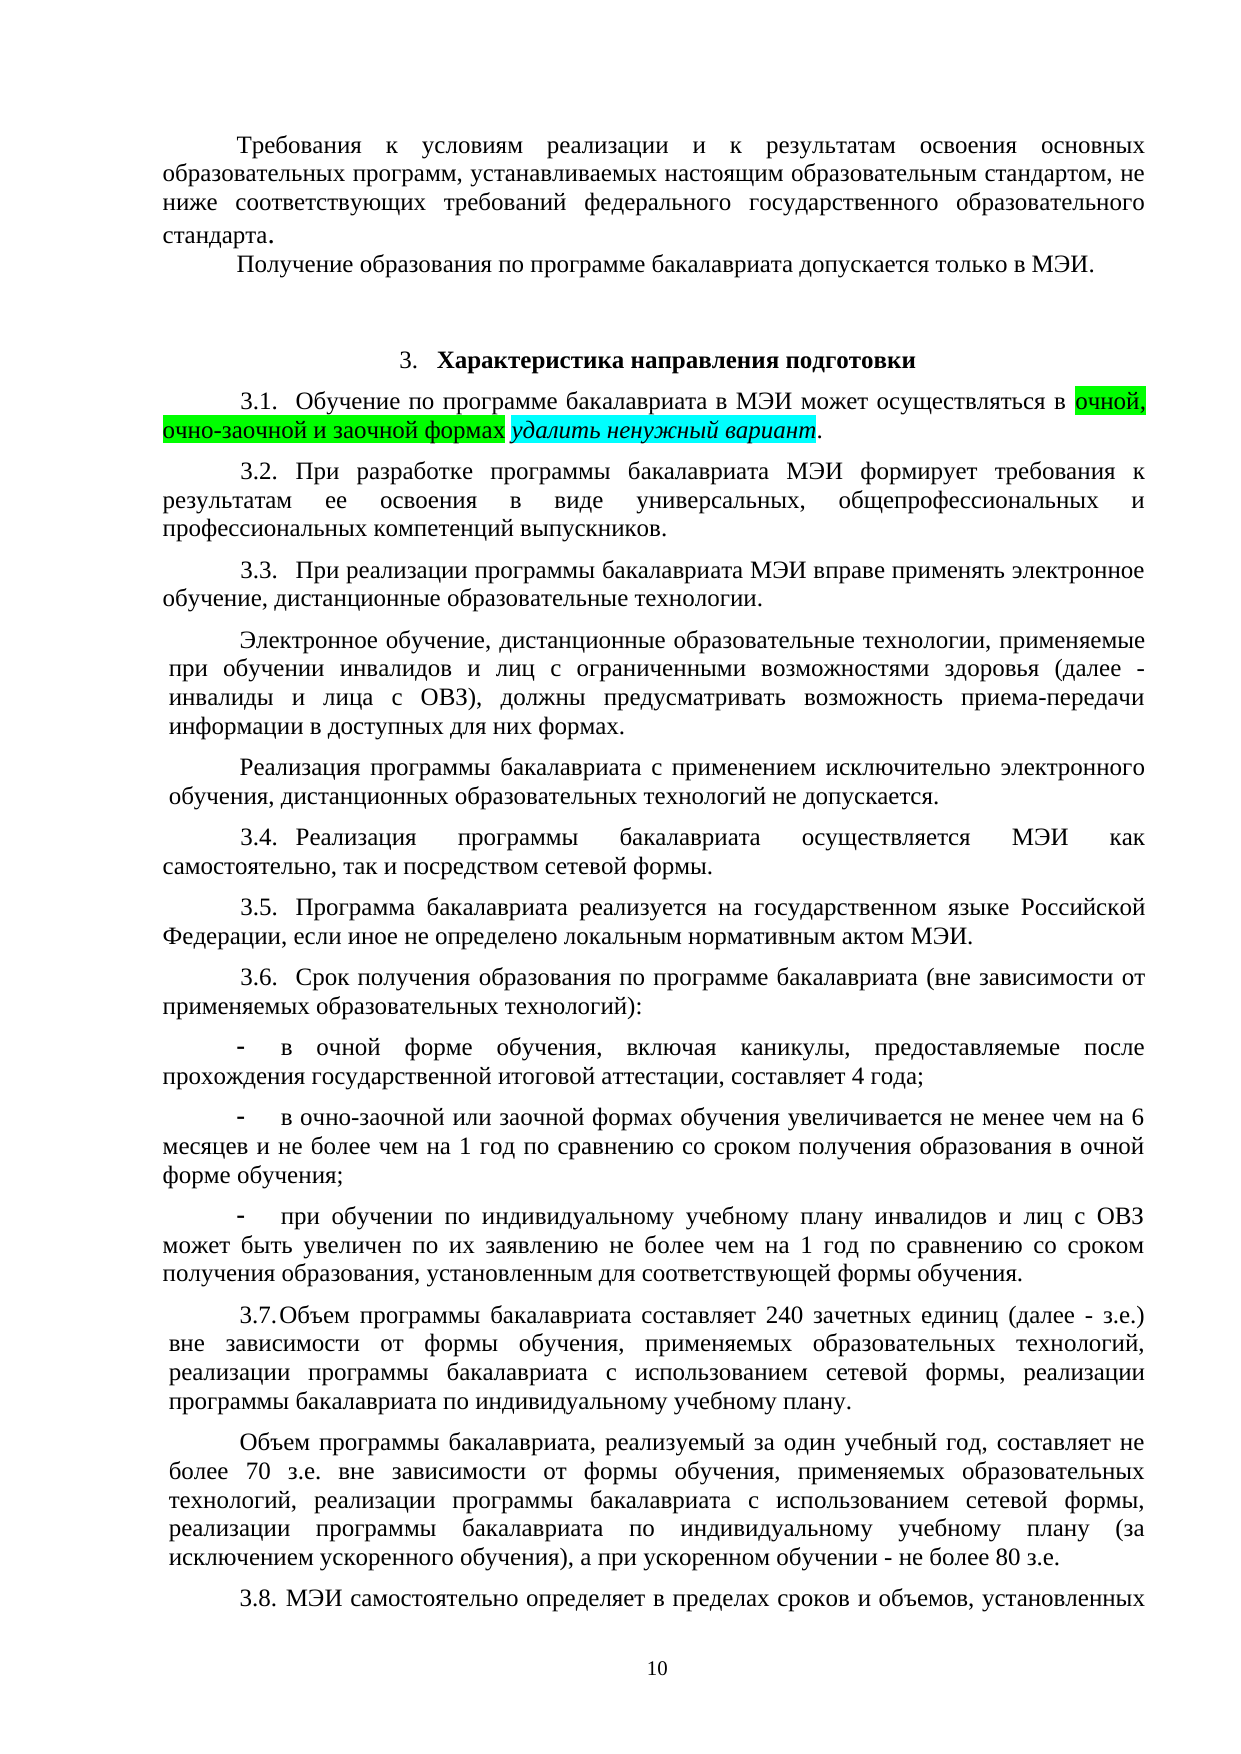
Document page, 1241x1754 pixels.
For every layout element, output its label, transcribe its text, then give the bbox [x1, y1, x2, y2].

list Требования к условиям реализации и к результатам освоения основных образовательных программ, устанавливаемых настоящим образовательным стандартом, не ниже соответствующих требований федерального государственного образовательного стандарта. [162, 130, 1146, 249]
list Программа бакалавриата реализуется на государственном языке Российской Федерации, если иное не определено локальным нормативным актом МЭИ. [162, 892, 1146, 950]
text Объем программы бакалавриата, реализуемый за один учебный год, составляет не более 70 з.е. вне зависимости от формы обучения, применяемых образовательных технологий, реализации программы бакалавриата с использованием сетевой формы, реализации программы бакалавриата по индивидуальному учебному плану (за исключением ускоренного обучения), а при ускоренном обучении - не более 80 з.е. [168, 1427, 1146, 1571]
list в очно-заочной или заочной формах обучения увеличивается не менее чем на 6 месяцев и не более чем на 1 год по сравнению со сроком получения образования в очной форме обучения; [162, 1102, 1146, 1188]
list При реализации программы бакалавриата МЭИ вправе применять электронное обучение, дистанционные образовательные технологии. [162, 555, 1146, 612]
list Характеристика направления подготовки [169, 345, 1146, 373]
list Объем программы бакалавриата составляет 240 зачетных единиц (далее - з.е.) вне зависимости от формы обучения, применяемых образовательных технологий, реализации программы бакалавриата с использованием сетевой формы, реализации программы бакалавриата по индивидуальному учебному плану. [168, 1300, 1146, 1415]
text Электронное обучение, дистанционные образовательные технологии, применяемые при обучении инвалидов и лиц с ограниченными возможностями здоровья (далее - инвалиды и лица с ОВЗ), должны предусматривать возможность приема-передачи информации в доступных для них формах. [168, 625, 1146, 740]
list при обучении по индивидуальному учебному плану инвалидов и лиц с ОВЗ может быть увеличен по их заявлению не более чем на 1 год по сравнению со сроком получения образования, установленным для соответствующей формы обучения. [162, 1201, 1146, 1287]
text Реализация программы бакалавриата с применением исключительно электронного обучения, дистанционных образовательных технологий не допускается. [168, 752, 1146, 810]
list Получение образования по программе бакалавриата допускается только в МЭИ. [162, 249, 1146, 278]
list Срок получения образования по программе бакалавриата (вне зависимости от применяемых образовательных технологий): [162, 962, 1146, 1020]
list в очной форме обучения, включая каникулы, предоставляемые после прохождения государственной итоговой аттестации, составляет 4 года; [162, 1032, 1146, 1090]
list При разработке программы бакалавриата МЭИ формирует требования к результатам ее освоения в виде универсальных, общепрофессиональных и профессиональных компетенций выпускников. [162, 456, 1146, 542]
list Обучение по программе бакалавриата в МЭИ может осуществляться в очной, очно-заочной и заочной формах удалить ненужный вариант. [162, 386, 1146, 443]
list Реализация программы бакалавриата осуществляется МЭИ как самостоятельно, так и посредством сетевой формы. [162, 822, 1146, 880]
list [168, 1583, 1146, 1612]
